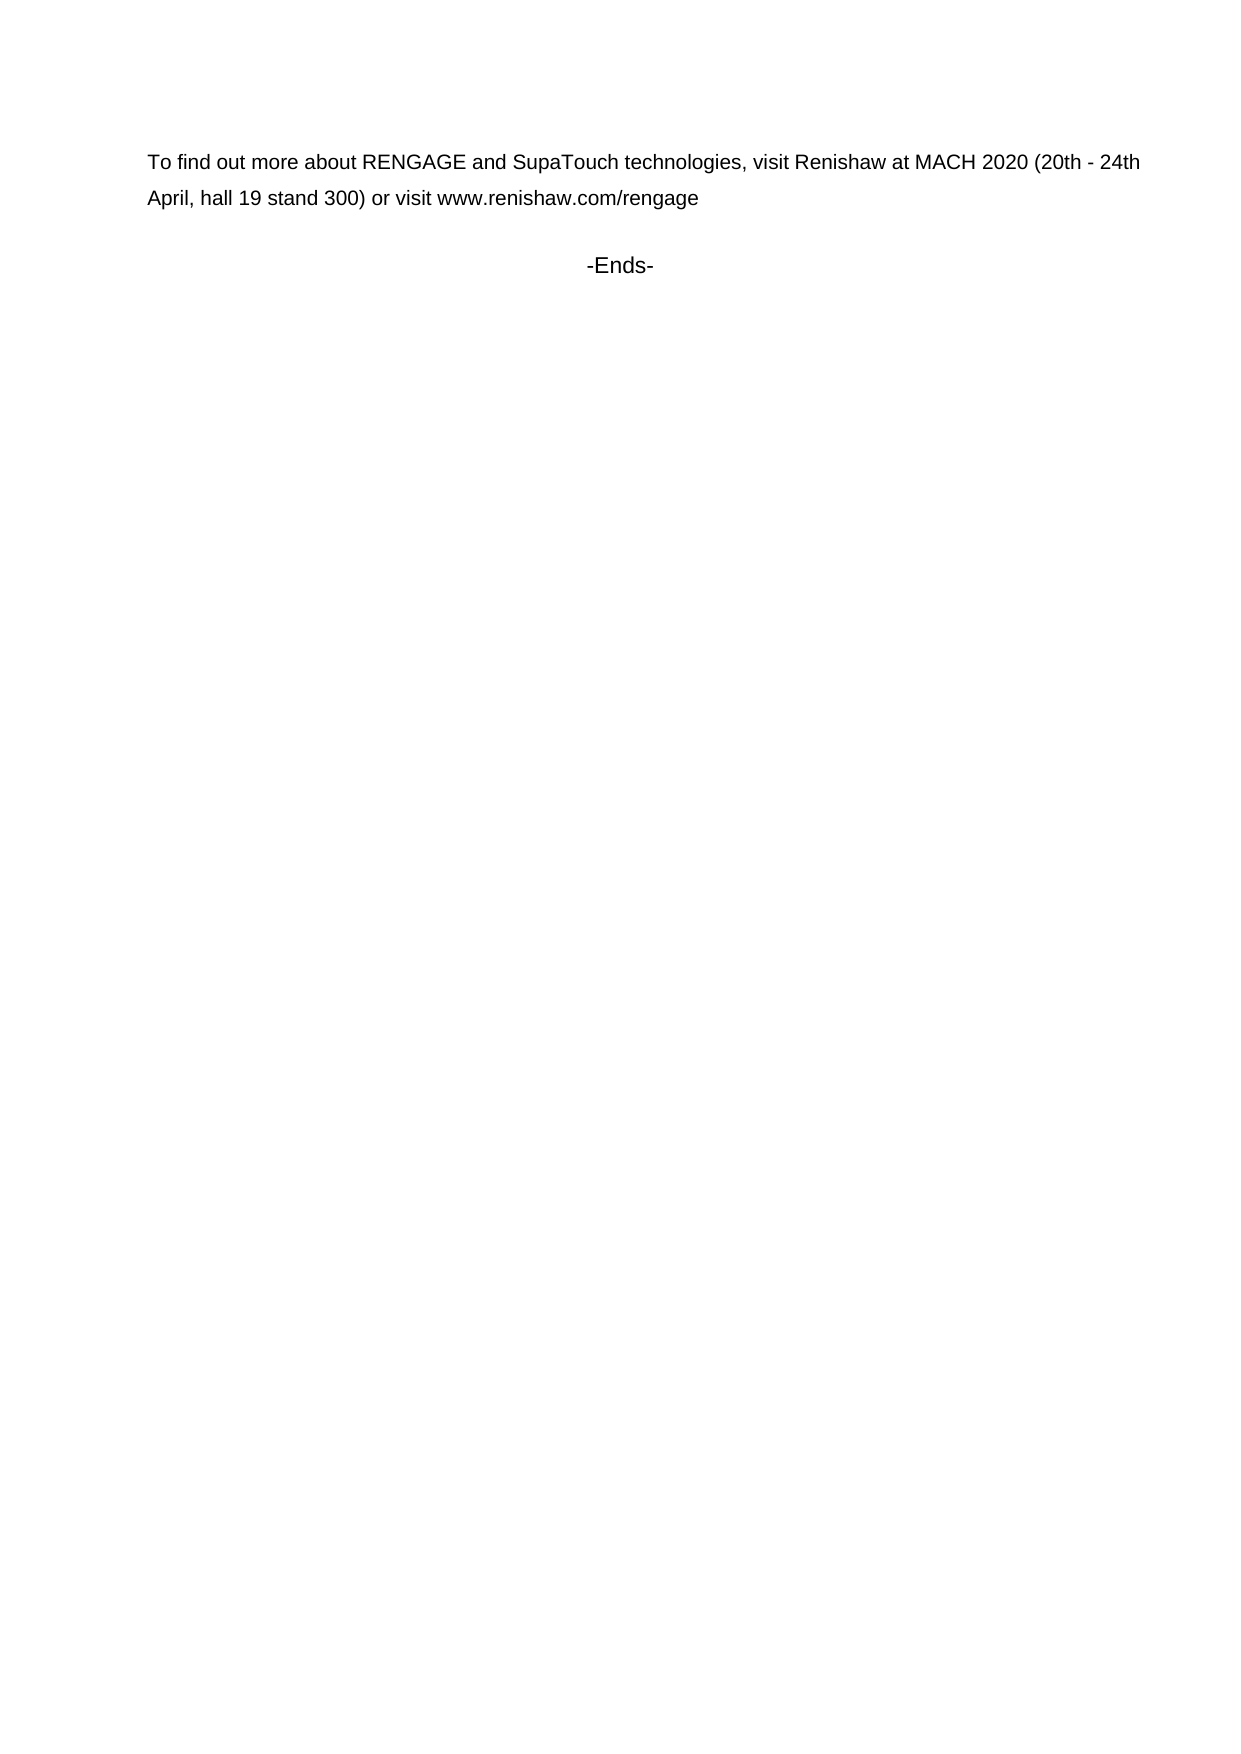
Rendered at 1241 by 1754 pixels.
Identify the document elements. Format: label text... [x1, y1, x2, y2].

text To find out more about RENGAGE and SupaTouch technologies, visit Renishaw at MACH 2020 (20th - 24th April, hall 19 stand 300) or visit www.renishaw.com/rengage [147, 150, 1151, 210]
text -Ends- [147, 252, 1093, 278]
